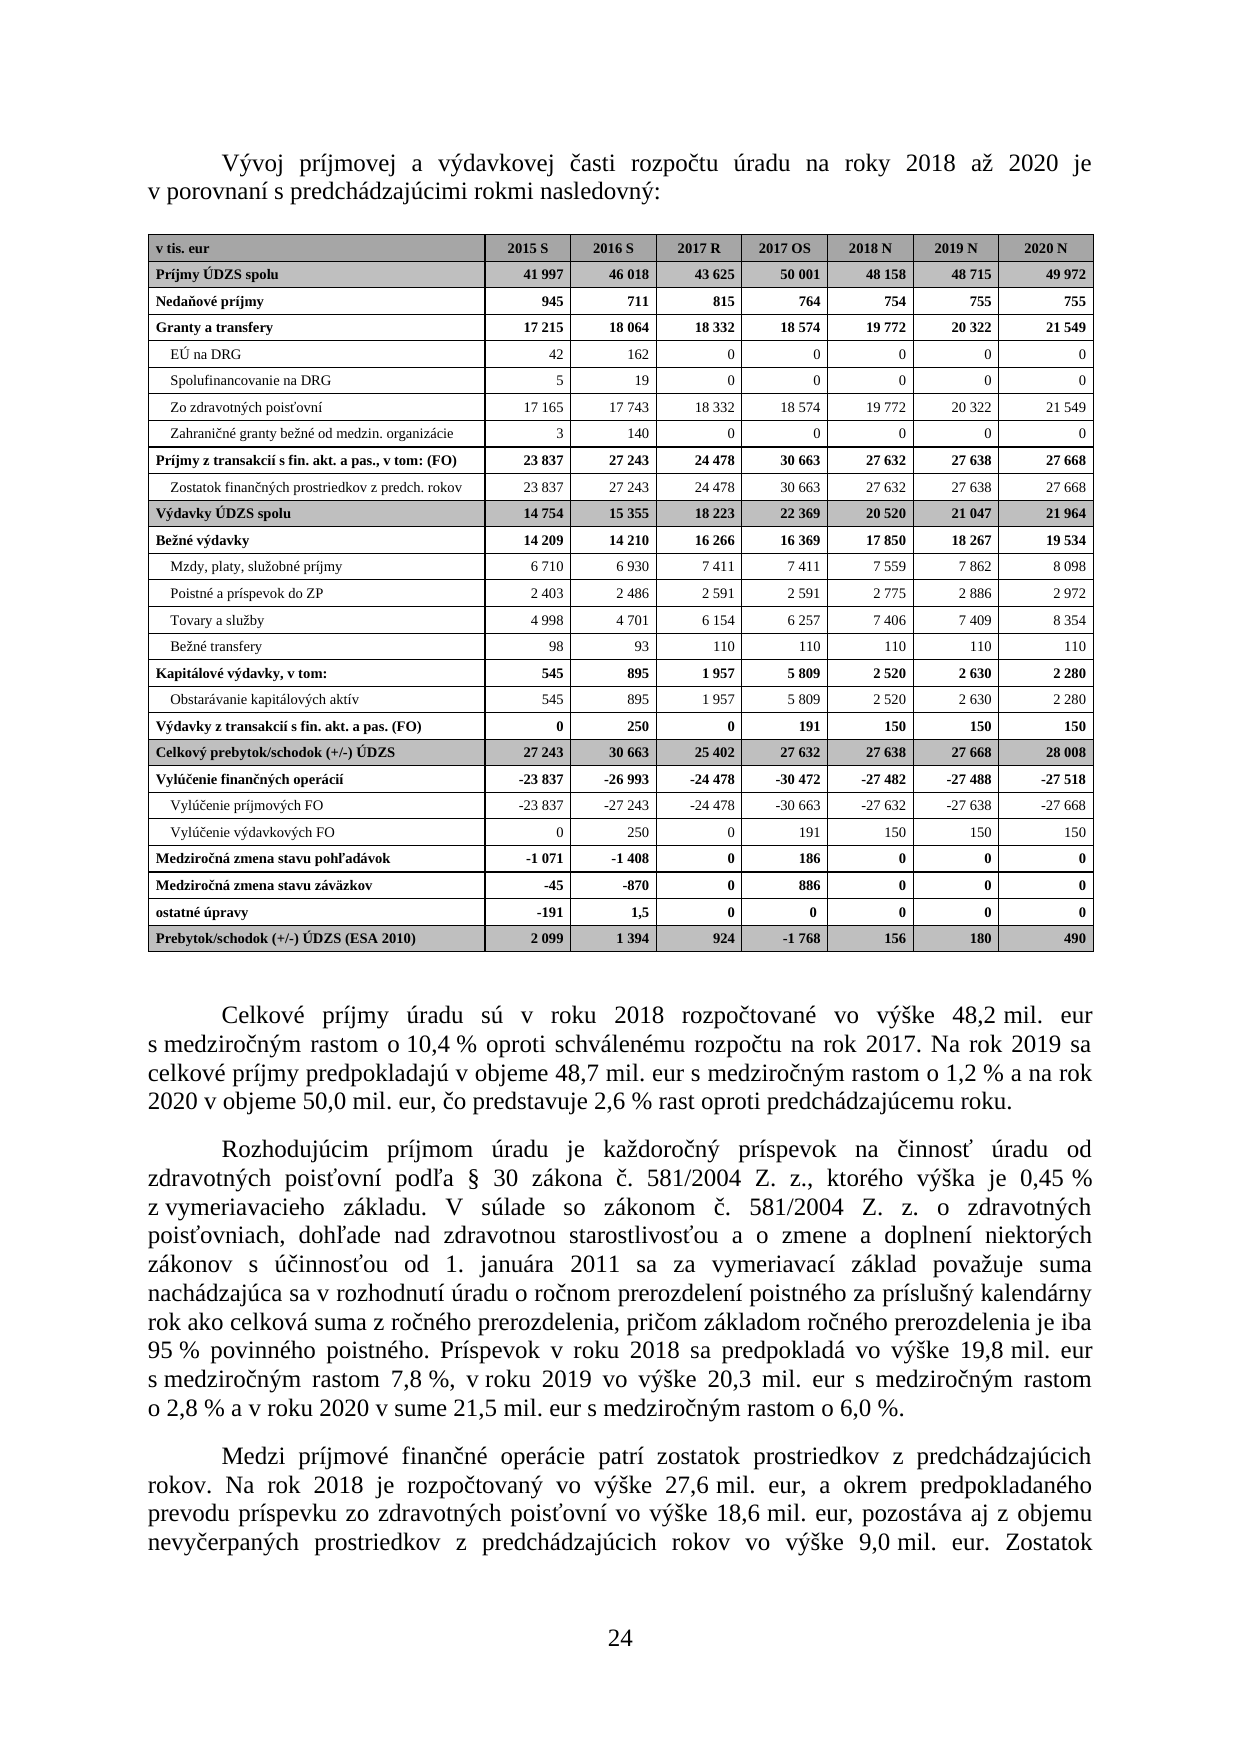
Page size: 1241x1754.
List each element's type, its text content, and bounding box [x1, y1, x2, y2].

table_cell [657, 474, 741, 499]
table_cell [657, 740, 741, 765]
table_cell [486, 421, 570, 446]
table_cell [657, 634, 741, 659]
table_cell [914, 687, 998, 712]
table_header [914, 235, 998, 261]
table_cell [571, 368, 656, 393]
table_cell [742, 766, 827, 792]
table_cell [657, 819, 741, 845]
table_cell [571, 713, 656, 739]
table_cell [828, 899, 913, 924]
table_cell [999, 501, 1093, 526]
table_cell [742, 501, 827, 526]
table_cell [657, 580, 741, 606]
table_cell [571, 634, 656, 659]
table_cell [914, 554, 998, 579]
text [148, 1441, 1092, 1556]
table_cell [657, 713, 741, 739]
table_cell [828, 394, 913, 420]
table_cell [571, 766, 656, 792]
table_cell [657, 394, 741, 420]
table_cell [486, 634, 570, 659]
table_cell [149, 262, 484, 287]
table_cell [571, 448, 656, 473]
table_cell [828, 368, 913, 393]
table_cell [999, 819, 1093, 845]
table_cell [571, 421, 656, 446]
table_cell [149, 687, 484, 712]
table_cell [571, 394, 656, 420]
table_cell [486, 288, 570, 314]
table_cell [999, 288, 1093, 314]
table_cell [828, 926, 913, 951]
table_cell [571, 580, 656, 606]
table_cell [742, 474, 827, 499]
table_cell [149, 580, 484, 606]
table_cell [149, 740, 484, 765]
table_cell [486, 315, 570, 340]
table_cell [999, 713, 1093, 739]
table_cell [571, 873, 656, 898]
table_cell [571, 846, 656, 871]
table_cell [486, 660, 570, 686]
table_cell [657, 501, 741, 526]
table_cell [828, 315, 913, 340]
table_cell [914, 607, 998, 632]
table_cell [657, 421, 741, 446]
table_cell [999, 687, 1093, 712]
text Celkové príjmy úradu sú v roku 2018 rozpočtované vo výške 48,2 mil. eur s medziročným rastom o 10,4 % oproti schválenému rozpočtu na rok 2017. Na rok 2019 sa celkové príjmy predpokladajú v objeme 48,7 mil. eur s medziročným rastom o 1,2 % a na rok 2020 v objeme 50,0 mil. eur, čo predstavuje 2,6 % rast oproti predchádzajúcemu roku. [148, 1000, 1092, 1115]
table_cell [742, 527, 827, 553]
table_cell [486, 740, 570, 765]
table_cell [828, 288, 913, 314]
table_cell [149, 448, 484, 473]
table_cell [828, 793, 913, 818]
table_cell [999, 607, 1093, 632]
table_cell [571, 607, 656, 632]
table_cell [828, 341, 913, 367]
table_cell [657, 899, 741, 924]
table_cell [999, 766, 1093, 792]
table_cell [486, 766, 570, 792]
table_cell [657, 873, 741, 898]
text Rozhodujúcim príjmom úradu je každoročný príspevok na činnosť úradu od zdravotných poisťovní podľa § 30 zákona č. 581/2004 Z. z., ktorého výška je 0,45 % z vymeriavacieho základu. V súlade so zákonom č. 581/2004 Z. z. o zdravotných poisťovniach, dohľade nad zdravotnou starostlivosťou a o zmene a doplnení niektorých zákonov s účinnosťou od 1. januára 2011 sa za vymeriavací základ považuje suma nachádzajúca sa v rozhodnutí úradu o ročnom prerozdelení poistného za príslušný kalendárny rok ako celková suma z ročného prerozdelenia, pričom základom ročného prerozdelenia je iba 95 % povinného poistného. Príspevok v roku 2018 sa predpokladá vo výške 19,8 mil. eur s medziročným rastom 7,8 %, v roku 2019 vo výške 20,3 mil. eur s medziročným rastom o 2,8 % a v roku 2020 v sume 21,5 mil. eur s medziročným rastom o 6,0 %. [148, 1134, 1092, 1422]
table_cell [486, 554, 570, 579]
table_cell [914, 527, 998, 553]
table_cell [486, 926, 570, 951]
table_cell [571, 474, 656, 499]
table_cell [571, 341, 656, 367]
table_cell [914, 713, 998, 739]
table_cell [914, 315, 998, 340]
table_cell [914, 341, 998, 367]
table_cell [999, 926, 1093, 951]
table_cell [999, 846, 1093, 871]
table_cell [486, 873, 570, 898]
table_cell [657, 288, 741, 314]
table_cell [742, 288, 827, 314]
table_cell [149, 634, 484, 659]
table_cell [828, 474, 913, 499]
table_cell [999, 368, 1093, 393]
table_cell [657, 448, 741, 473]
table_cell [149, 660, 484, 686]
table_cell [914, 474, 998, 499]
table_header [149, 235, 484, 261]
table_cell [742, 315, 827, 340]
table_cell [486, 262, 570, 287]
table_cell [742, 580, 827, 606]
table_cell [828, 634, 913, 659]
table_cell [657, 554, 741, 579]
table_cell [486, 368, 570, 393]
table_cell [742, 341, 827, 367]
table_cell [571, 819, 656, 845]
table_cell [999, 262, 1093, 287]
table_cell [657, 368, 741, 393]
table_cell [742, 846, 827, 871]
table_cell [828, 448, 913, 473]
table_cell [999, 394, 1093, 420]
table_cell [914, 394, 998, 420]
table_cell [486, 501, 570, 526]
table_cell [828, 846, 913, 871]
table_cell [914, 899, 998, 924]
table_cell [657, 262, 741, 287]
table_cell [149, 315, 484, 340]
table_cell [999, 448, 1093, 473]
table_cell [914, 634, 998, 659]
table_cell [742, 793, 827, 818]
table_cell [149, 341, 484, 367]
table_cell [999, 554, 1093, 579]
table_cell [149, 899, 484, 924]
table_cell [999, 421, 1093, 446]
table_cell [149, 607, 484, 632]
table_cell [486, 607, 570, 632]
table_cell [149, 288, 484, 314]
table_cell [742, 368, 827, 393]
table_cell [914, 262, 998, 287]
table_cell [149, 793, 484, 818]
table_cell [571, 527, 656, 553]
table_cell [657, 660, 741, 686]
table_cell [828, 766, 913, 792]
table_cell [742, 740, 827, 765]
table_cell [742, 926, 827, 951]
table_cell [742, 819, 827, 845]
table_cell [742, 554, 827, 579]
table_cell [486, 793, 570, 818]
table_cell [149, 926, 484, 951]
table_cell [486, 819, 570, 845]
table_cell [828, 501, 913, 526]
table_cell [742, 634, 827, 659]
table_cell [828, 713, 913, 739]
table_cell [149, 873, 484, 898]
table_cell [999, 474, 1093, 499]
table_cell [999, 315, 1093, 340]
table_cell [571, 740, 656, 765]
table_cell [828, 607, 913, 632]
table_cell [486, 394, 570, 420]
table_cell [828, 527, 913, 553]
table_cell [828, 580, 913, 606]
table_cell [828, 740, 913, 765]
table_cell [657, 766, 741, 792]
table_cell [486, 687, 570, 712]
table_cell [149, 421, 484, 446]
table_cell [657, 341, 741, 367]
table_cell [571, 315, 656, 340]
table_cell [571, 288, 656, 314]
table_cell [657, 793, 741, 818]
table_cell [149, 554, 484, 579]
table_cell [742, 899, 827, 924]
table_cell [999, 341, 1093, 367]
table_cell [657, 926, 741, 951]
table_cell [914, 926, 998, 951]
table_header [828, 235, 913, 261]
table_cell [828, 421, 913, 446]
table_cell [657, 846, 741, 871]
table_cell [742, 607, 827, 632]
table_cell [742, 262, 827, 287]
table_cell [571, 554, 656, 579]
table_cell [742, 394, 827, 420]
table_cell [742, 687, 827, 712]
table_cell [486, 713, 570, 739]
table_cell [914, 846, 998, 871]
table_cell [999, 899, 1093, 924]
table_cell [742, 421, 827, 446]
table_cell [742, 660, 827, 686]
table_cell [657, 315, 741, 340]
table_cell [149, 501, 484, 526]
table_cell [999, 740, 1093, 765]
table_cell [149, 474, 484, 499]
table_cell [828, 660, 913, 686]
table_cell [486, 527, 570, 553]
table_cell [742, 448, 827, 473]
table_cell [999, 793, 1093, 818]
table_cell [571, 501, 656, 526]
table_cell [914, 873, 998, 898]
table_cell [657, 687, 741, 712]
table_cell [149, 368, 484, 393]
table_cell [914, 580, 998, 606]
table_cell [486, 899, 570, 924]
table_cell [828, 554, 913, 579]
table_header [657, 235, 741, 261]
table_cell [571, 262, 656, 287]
text Vývoj príjmovej a výdavkovej časti rozpočtu úradu na roky 2018 až 2020 je v porovnaní s predchádzajúcimi rokmi nasledovný: [148, 148, 1092, 205]
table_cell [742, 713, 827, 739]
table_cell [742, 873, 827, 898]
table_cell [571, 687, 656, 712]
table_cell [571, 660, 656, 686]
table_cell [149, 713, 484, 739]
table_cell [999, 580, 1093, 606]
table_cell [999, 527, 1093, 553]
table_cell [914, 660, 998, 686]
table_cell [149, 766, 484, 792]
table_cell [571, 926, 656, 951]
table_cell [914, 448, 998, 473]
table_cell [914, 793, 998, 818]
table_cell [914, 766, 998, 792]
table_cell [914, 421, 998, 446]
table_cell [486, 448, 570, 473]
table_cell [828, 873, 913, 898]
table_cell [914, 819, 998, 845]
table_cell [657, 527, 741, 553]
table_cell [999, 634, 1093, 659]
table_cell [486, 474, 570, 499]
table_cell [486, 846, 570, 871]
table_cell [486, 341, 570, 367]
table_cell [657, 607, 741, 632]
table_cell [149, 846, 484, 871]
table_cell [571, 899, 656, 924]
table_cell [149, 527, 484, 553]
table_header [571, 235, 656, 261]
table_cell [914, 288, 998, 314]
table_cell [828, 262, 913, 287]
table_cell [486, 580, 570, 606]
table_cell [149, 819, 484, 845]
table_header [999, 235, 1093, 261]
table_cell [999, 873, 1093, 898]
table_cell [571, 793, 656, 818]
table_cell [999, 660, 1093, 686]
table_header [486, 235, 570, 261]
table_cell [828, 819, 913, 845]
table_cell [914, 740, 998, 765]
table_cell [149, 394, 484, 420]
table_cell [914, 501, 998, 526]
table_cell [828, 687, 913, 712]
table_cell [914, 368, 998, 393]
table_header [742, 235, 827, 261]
